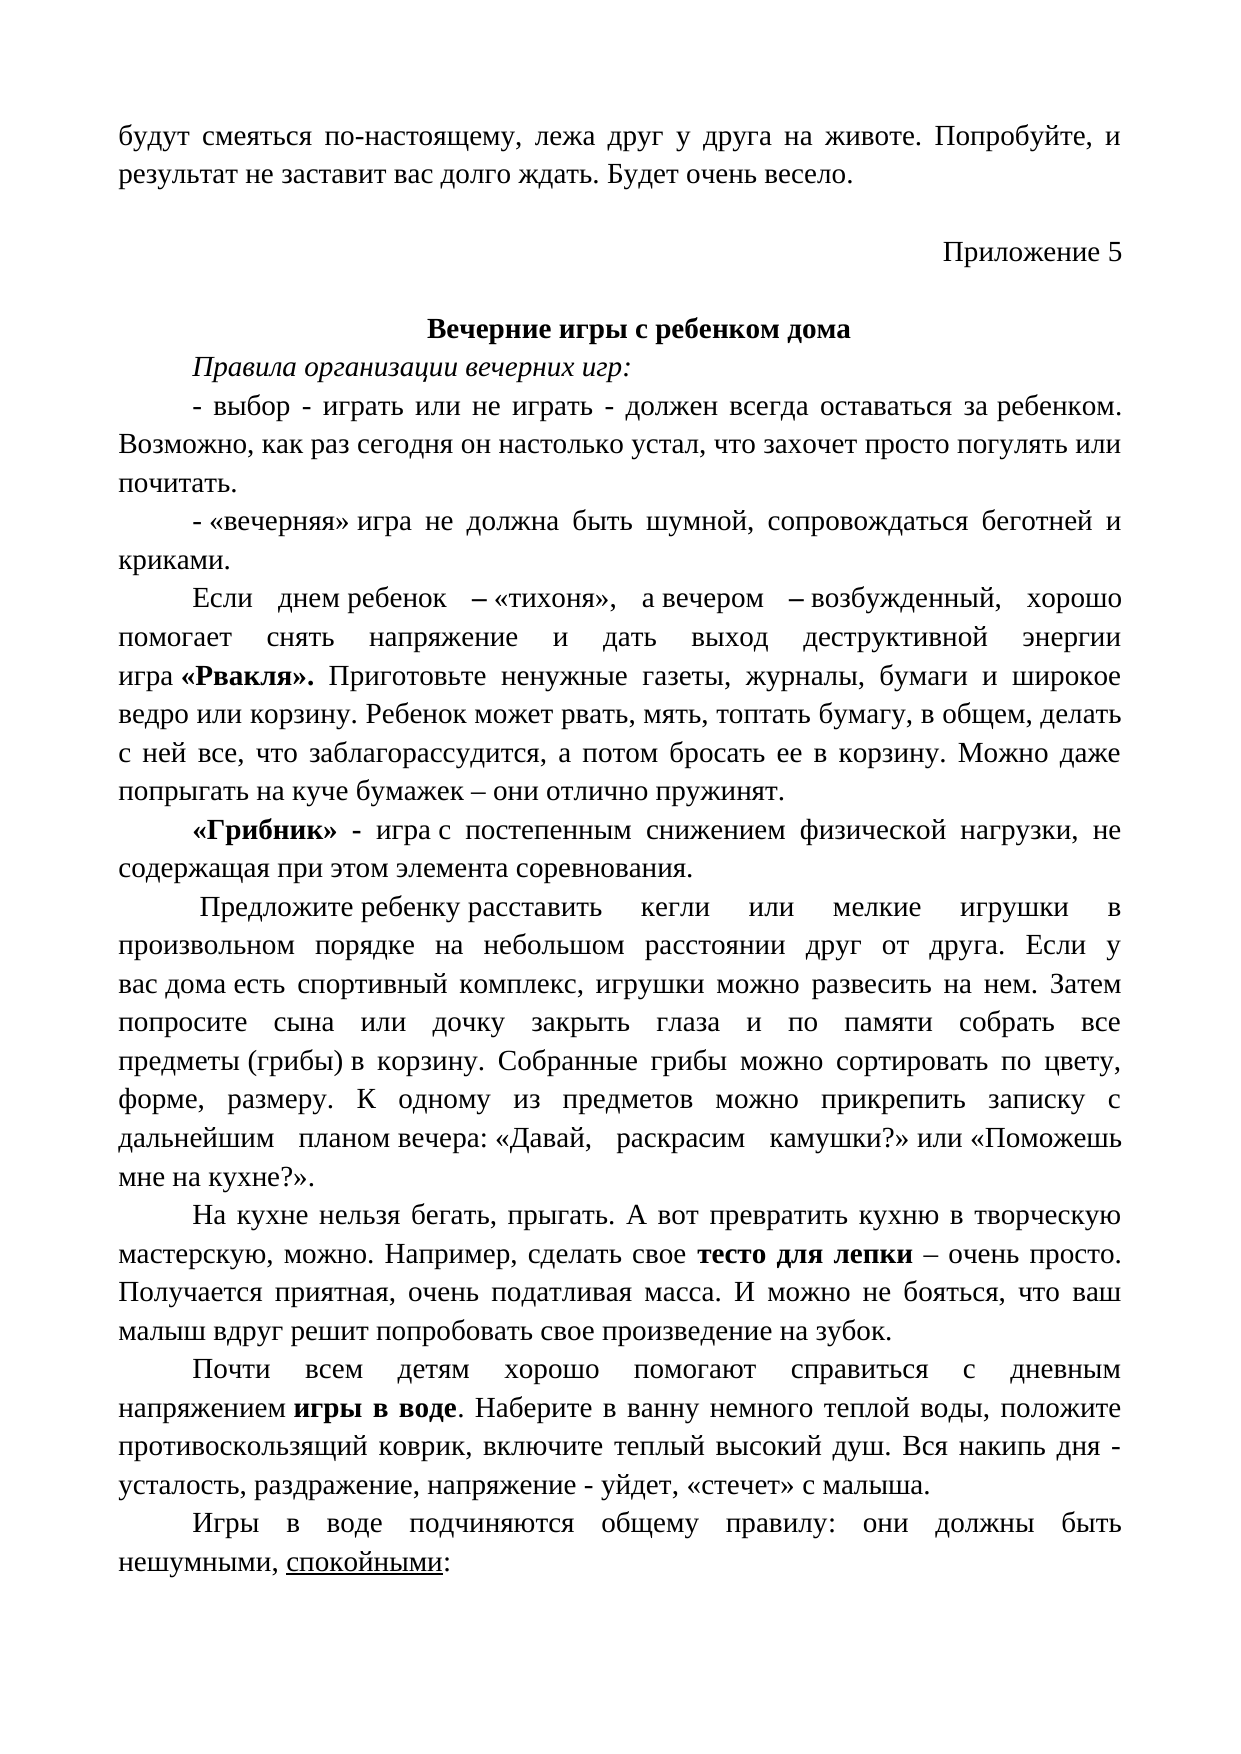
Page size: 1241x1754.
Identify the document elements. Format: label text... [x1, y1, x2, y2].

text Если днем ребенок – «тихоня», а вечером – возбужденный, хорошо помогает снять напряжение и дать выход деструктивной энергии игра «Рвакля». Приготовьте ненужные газеты, журналы, бумаги и широкое ведро или корзину. Ребенок может рвать, мять, топтать бумагу, в общем, делать с ней все, что заблагорассудится, а потом бросать ее в корзину. Можно даже попрыгать на куче бумажек – они отлично пружинят. [118, 581, 1122, 807]
text «Грибник» - игра с постепенным снижением физической нагрузки, не содержащая при этом элемента соревнования. [118, 812, 1122, 884]
text Игры в воде подчиняются общему правилу: они должны быть нешумными, спокойными: [118, 1506, 1122, 1578]
text - выбор - играть или не играть - должен всегда оставаться за ребенком. Возможно, как раз сегодня он настолько устал, что захочет просто погулять или почитать. [118, 388, 1122, 498]
text На кухне нельзя бегать, прыгать. А вот превратить кухню в творческую мастерскую, можно. Например, сделать свое тесто для лепки – очень просто. Получается приятная, очень податливая масса. И можно не бояться, что ваш малыш вдруг решит попробовать свое произведение на зубок. [118, 1197, 1122, 1346]
text Вечерние игры с ребенком дома [118, 311, 1122, 344]
text - «вечерняя» игра не должна быть шумной, сопровождаться беготней и криками. [118, 503, 1122, 576]
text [118, 118, 1122, 190]
text Правила организации вечерних игр: [118, 349, 1122, 383]
text Предложите ребенку расставить кегли или мелкие игрушки в произвольном порядке на небольшом расстоянии друг от друга. Если у вас дома есть спортивный комплекс, игрушки можно развесить на нем. Затем попросите сына или дочку закрыть глаза и по памяти собрать все предметы (грибы) в корзину. Собранные грибы можно сортировать по цвету, форме, размеру. К одному из предметов можно прикрепить записку с дальнейшим планом вечера: «Давай, раскрасим камушки?» или «Поможешь мне на кухне?». [118, 889, 1122, 1192]
text Почти всем детям хорошо помогают справиться с дневным напряжением игры в воде. Наберите в ванну немного теплой воды, положите противоскользящий коврик, включите теплый высокий душ. Вся накипь дня - усталость, раздражение, напряжение - уйдет, «стечет» с малыша. [118, 1351, 1122, 1501]
text Приложение 5 [118, 234, 1122, 267]
